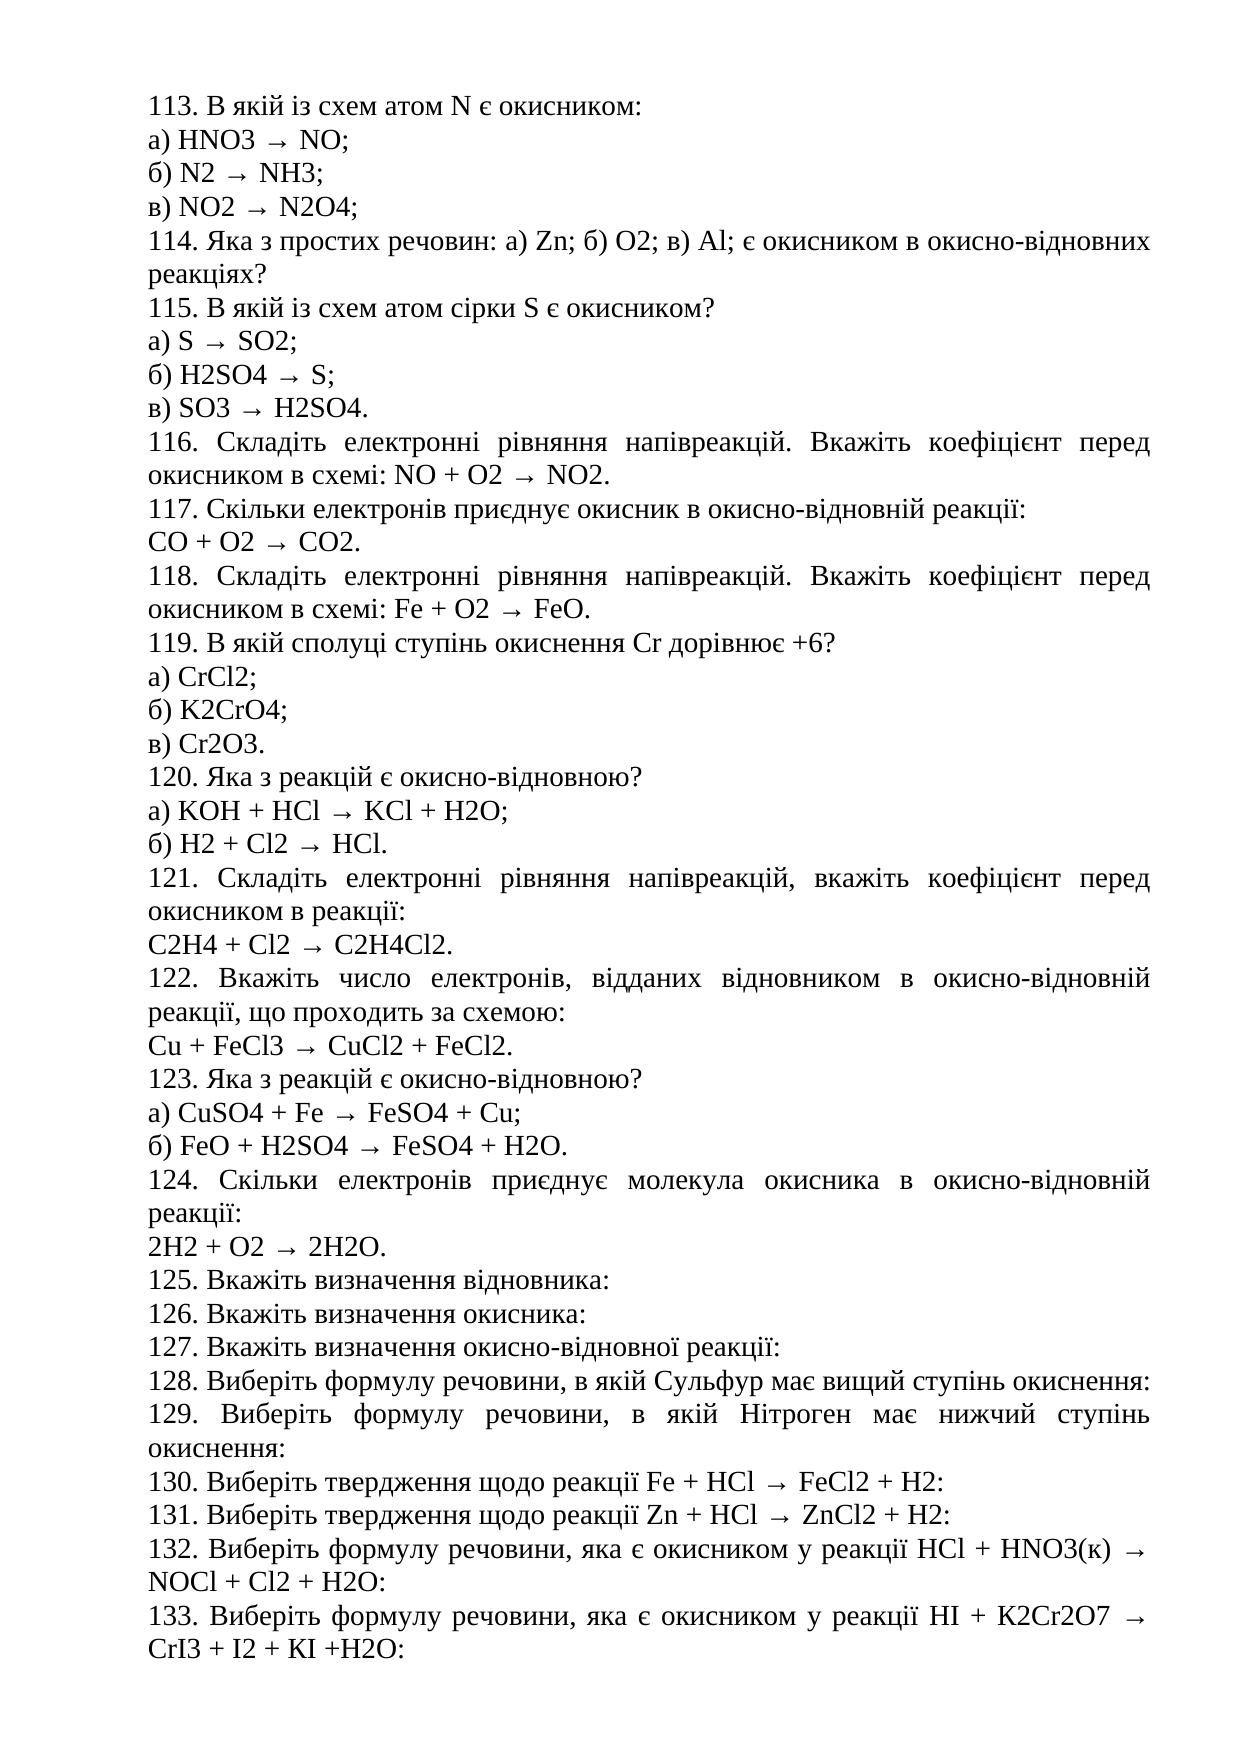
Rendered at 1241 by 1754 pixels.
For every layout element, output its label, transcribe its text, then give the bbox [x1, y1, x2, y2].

text б) FeO + H2SO4 → FeSO4 + H2O. [148, 1128, 1152, 1162]
text 125. Вкажіть визначення відновника: [148, 1262, 1152, 1296]
text Cu + FeCl3 → CuCl2 + FeCl2. [148, 1028, 1152, 1061]
text 2Н2 + О2 → 2Н2О. [148, 1229, 1152, 1262]
text а) KOH + HCl → KCl + H2O; [148, 793, 1152, 826]
text б) H2 + Cl2 → HCl. [148, 826, 1152, 860]
text в) Cr2O3. [148, 726, 1152, 759]
text в) NO2 → N2O4; [148, 189, 1152, 223]
text 123. Яка з реакцій є окисно-відновною? [148, 1061, 1152, 1095]
text а) CrCl2; [148, 659, 1152, 692]
text 115. В якій із схем атом сірки S є окисником? [148, 290, 1152, 323]
text 131. Виберіть твердження щодо реакції Zn + HCl → ZnCl2 + H2: [148, 1497, 1152, 1531]
text 121. Складіть електронні рівняння напівреакцій, вкажіть коефіцієнт перед окисником в реакції: [148, 860, 1152, 927]
text 119. В якій сполуці ступінь окиснення Cr дорівнює +6? [148, 625, 1152, 659]
text 126. Вкажіть визначення окисника: [148, 1296, 1152, 1329]
text СО + О2 → СО2. [148, 524, 1152, 558]
text 129. Виберіть формулу речовини, в якій Нітроген має нижчий ступінь окиснення: [148, 1397, 1152, 1464]
text 118. Складіть електронні рівняння напівреакцій. Вкажіть коефіцієнт перед окисником в схемі: Fe + O2 → FeO. [148, 558, 1152, 625]
text 120. Яка з реакцій є окисно-відновною? [148, 759, 1152, 793]
text б) K2CrO4; [148, 692, 1152, 726]
text б) N2 → NH3; [148, 156, 1152, 189]
text 117. Скільки електронів приєднує окисник в окисно-відновній реакції: [148, 491, 1152, 524]
text 124. Скільки електронів приєднує молекула окисника в окисно-відновній реакції: [148, 1162, 1152, 1229]
text а) CuSO4 + Fe → FeSO4 + Cu; [148, 1095, 1152, 1128]
text в) SO3 → H2SO4. [148, 390, 1152, 424]
text 127. Вкажіть визначення окисно-відновної реакції: [148, 1329, 1152, 1363]
text 113. В якій із схем атом N є окисником: [148, 88, 1152, 122]
text 116. Складіть електронні рівняння напівреакцій. Вкажіть коефіцієнт перед окисником в схемі: NO + O2 → NO2. [148, 424, 1152, 491]
text б) H2SO4 → S; [148, 357, 1152, 390]
text 130. Виберіть твердження щодо реакції Fe + HCl → FeCl2 + H2: [148, 1464, 1152, 1497]
text а) S → SO2; [148, 323, 1152, 357]
text 132. Виберіть формулу речовини, яка є окисником у реакції НCl + НNO3(к) → NОСl + Сl2 + Н2О: [148, 1531, 1152, 1598]
text 114. Яка з простих речовин: а) Zn; б) O2; в) Аl; є окисником в окисно-відновних реакціях? [148, 223, 1152, 290]
text а) HNO3 → NO; [148, 122, 1152, 156]
text 122. Вкажіть число електронів, відданих відновником в окисно-відновній реакції, що проходить за схемою: [148, 961, 1152, 1028]
text С2Н4 + Cl2 → C2H4Cl2. [148, 927, 1152, 961]
text 133. Виберіть формулу речовини, яка є окисником у реакції НІ + К2Сr2О7 → СrІ3 + І2 + КІ +Н2О: [148, 1598, 1152, 1665]
text 128. Виберіть формулу речовини, в якій Сульфур має вищий ступінь окиснення: [148, 1363, 1152, 1397]
